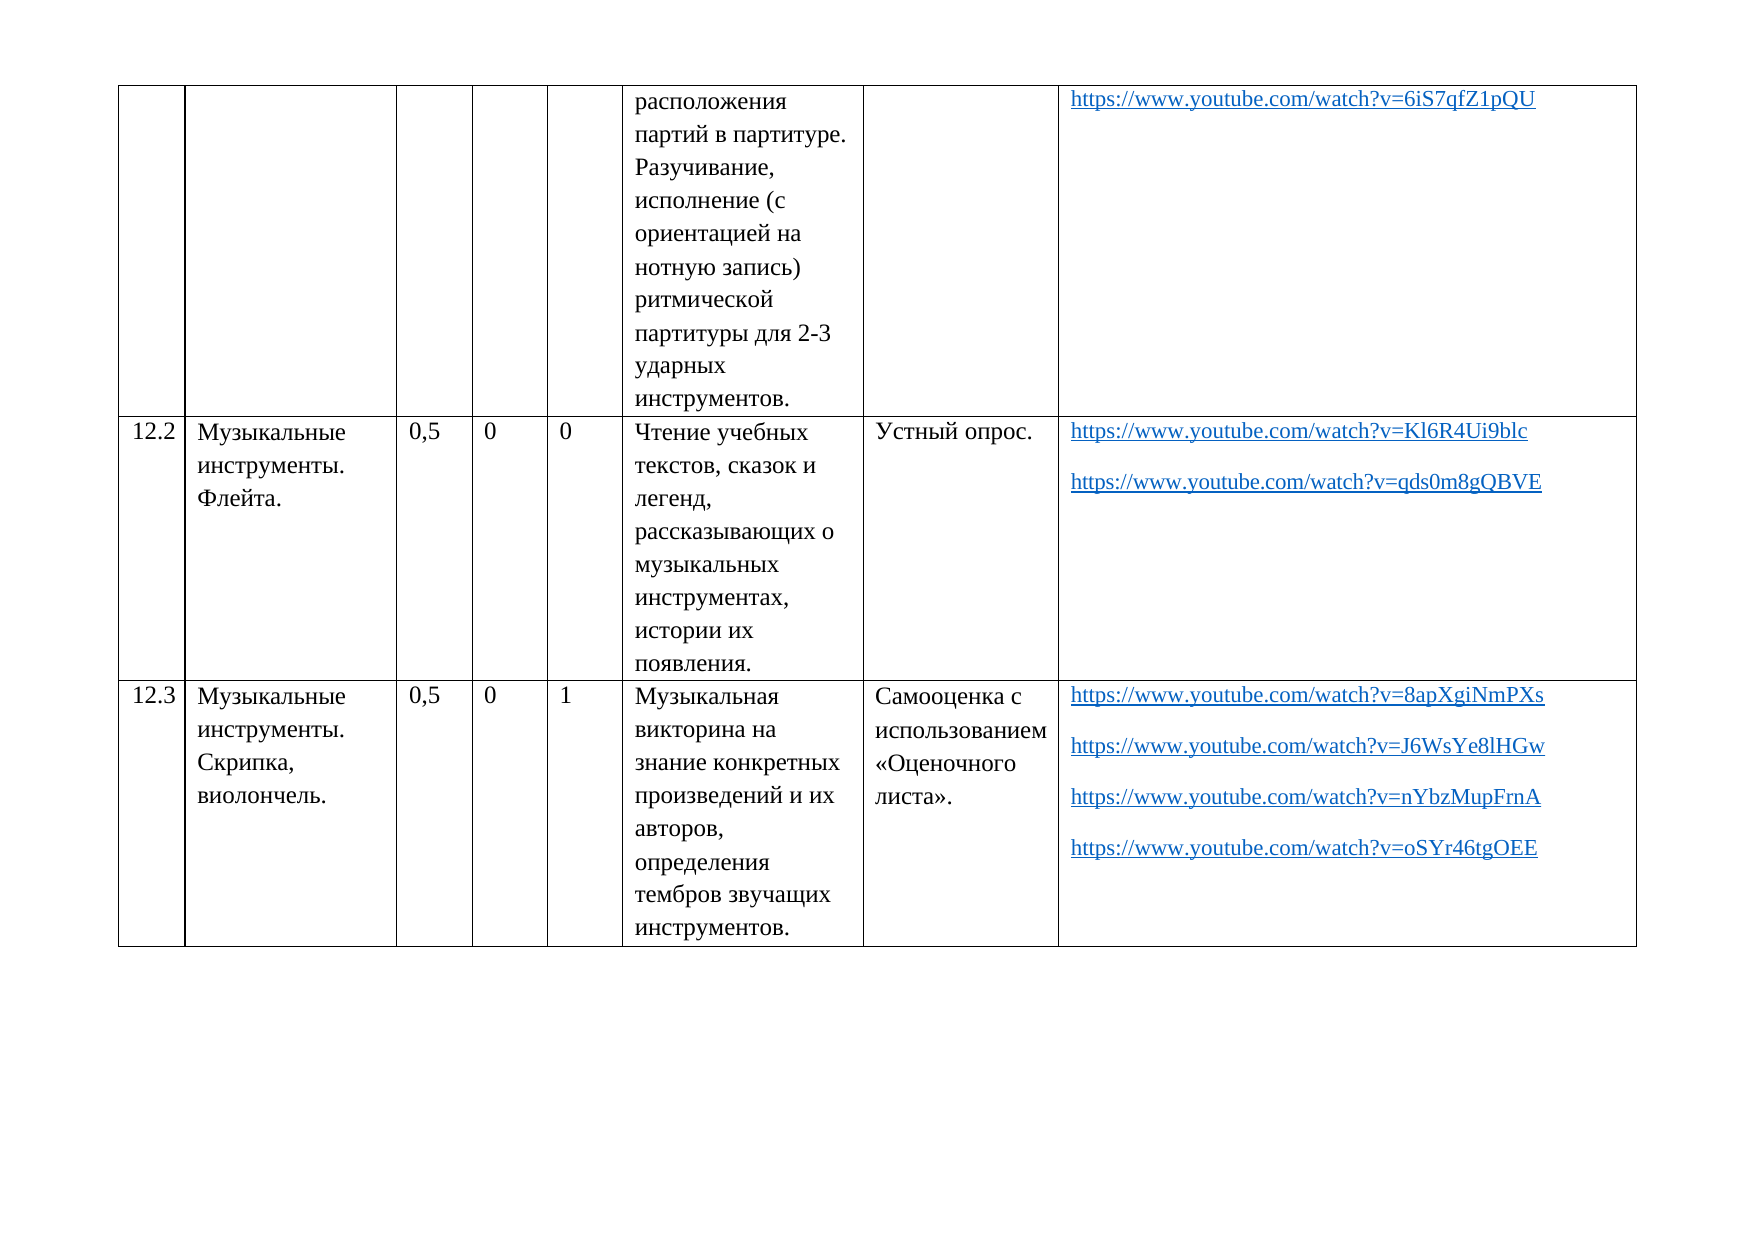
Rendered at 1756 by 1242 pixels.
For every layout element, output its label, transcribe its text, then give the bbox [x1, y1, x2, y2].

table_header [119, 86, 184, 416]
table_cell 0,5 [397, 681, 472, 946]
table_cell https://www.youtube.com/watch?v=Kl6R4Ui9blc https://www.youtube.com/watch?v=qds0m8gQBVE [1059, 417, 1636, 680]
table_cell Устный опрос. [864, 417, 1058, 680]
table_cell 0 [473, 681, 547, 946]
table_header https://www.youtube.com/watch?v=6iS7qfZ1pQU [1059, 86, 1636, 416]
table_cell Музыкальные инструменты. Флейта. [186, 417, 396, 680]
table_cell 12.2 [119, 417, 184, 680]
table_cell Самооценка с использованием «Оценочного листа». [864, 681, 1058, 946]
table_header [473, 86, 547, 416]
table_header [186, 86, 396, 416]
table_cell 0 [548, 417, 622, 680]
table_cell 0,5 [397, 417, 472, 680]
table_header расположения партий в партитуре. Разучивание, исполнение (с ориентацией на нотную запись) ритмической партитуры для 2-3 ударных инструментов. [623, 86, 863, 416]
table_header [397, 86, 472, 416]
table_cell 0 [473, 417, 547, 680]
table_cell 1 [548, 681, 622, 946]
table_cell Музыкальные инструменты. Скрипка, виолончель. [186, 681, 396, 946]
table_cell Музыкальная викторина на знание конкретных произведений и их авторов, определения тембров звучащих инструментов. [623, 681, 863, 946]
table_cell Чтение учебных текстов, сказок и легенд, рассказывающих о музыкальных инструментах, истории их появления. [623, 417, 863, 680]
table_cell https://www.youtube.com/watch?v=8apXgiNmPXs https://www.youtube.com/watch?v=J6WsYe8lHGw https://www.youtube.com/watch?v=nYbzMupFrnA https://www.youtube.com/watch?v=oSYr46tgOEE [1059, 681, 1636, 946]
table_header [548, 86, 622, 416]
table_cell 12.3 [119, 681, 184, 946]
table_header [864, 86, 1058, 416]
